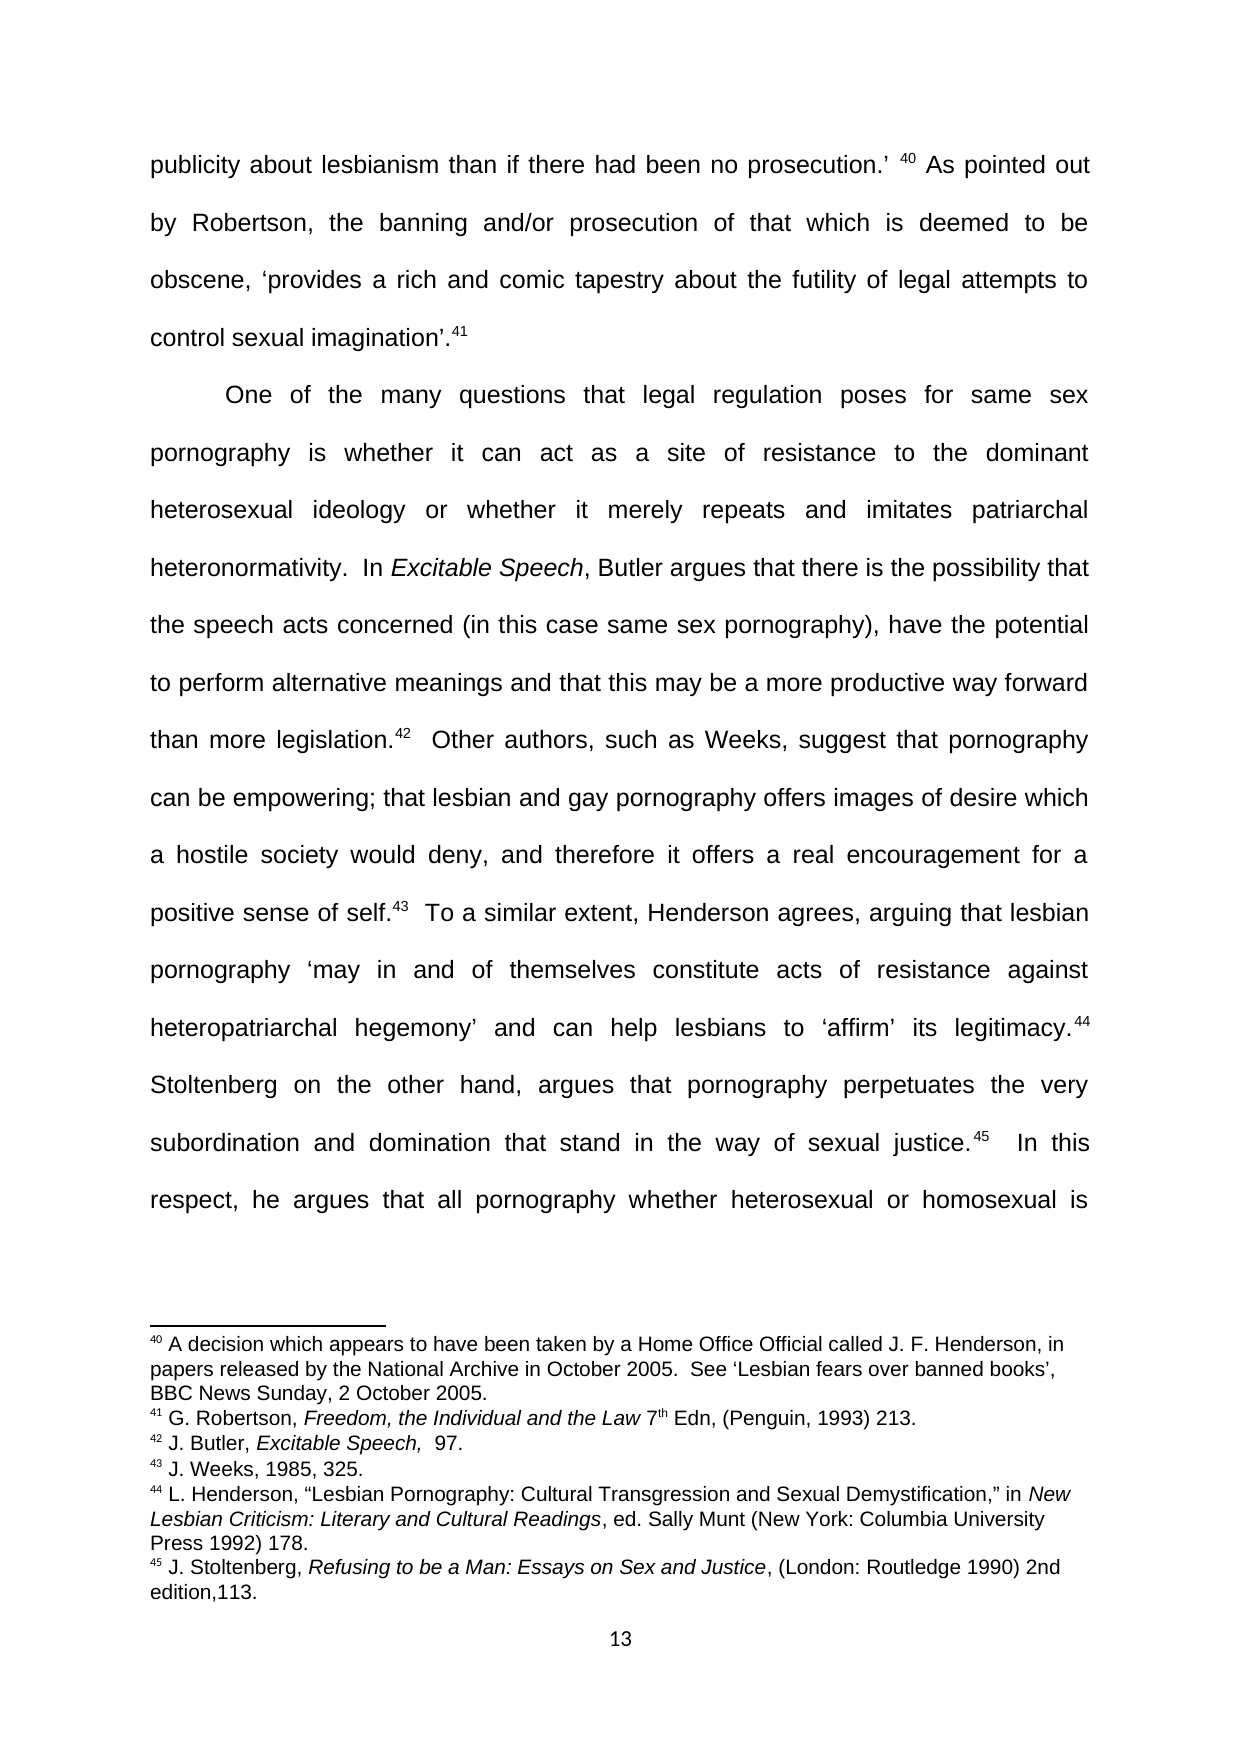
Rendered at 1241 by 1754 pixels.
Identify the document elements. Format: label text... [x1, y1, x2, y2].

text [150, 150, 1090, 351]
text One of the many questions that legal regulation poses for same sex pornography is whether it can act as a site of resistance to the dominant heterosexual ideology or whether it merely repeats and imitates patriarchal heteronormativity. In Excitable Speech, Butler argues that there is the possibility that the speech acts concerned (in this case same sex pornography), have the potential to perform alternative meanings and that this may be a more productive way forward than more legislation. Other authors, such as Weeks, suggest that pornography can be empowering; that lesbian and gay pornography offers images of desire which a hostile society would deny, and therefore it offers a real encouragement for a positive sense of self. To a similar extent, Henderson agrees, arguing that lesbian pornography ‘may in and of themselves constitute acts of resistance against heteropatriarchal hegemony’ and can help lesbians to ‘affirm’ its legitimacy. Stoltenberg on the other hand, argues that pornography perpetuates the very subordination and domination that stand in the way of sexual justice. In this respect, he argues that all pornography whether heterosexual or homosexual is homophobic, imbued as it is by notions of patriarchal misogyny. Stychin takes a slightly different approach suggesting that some commentators seem unable to engage in any kind of reading of gay male pornography, other than through the lens of degradation; ‘Gay male porn is condemned because it represents a transgression to the laws of male power’. Could it be that the prosecution of Michael Peacock represents the heteropatriarchal desire to prosecute ‘alternative’ sexual orientations? [150, 380, 1090, 1214]
